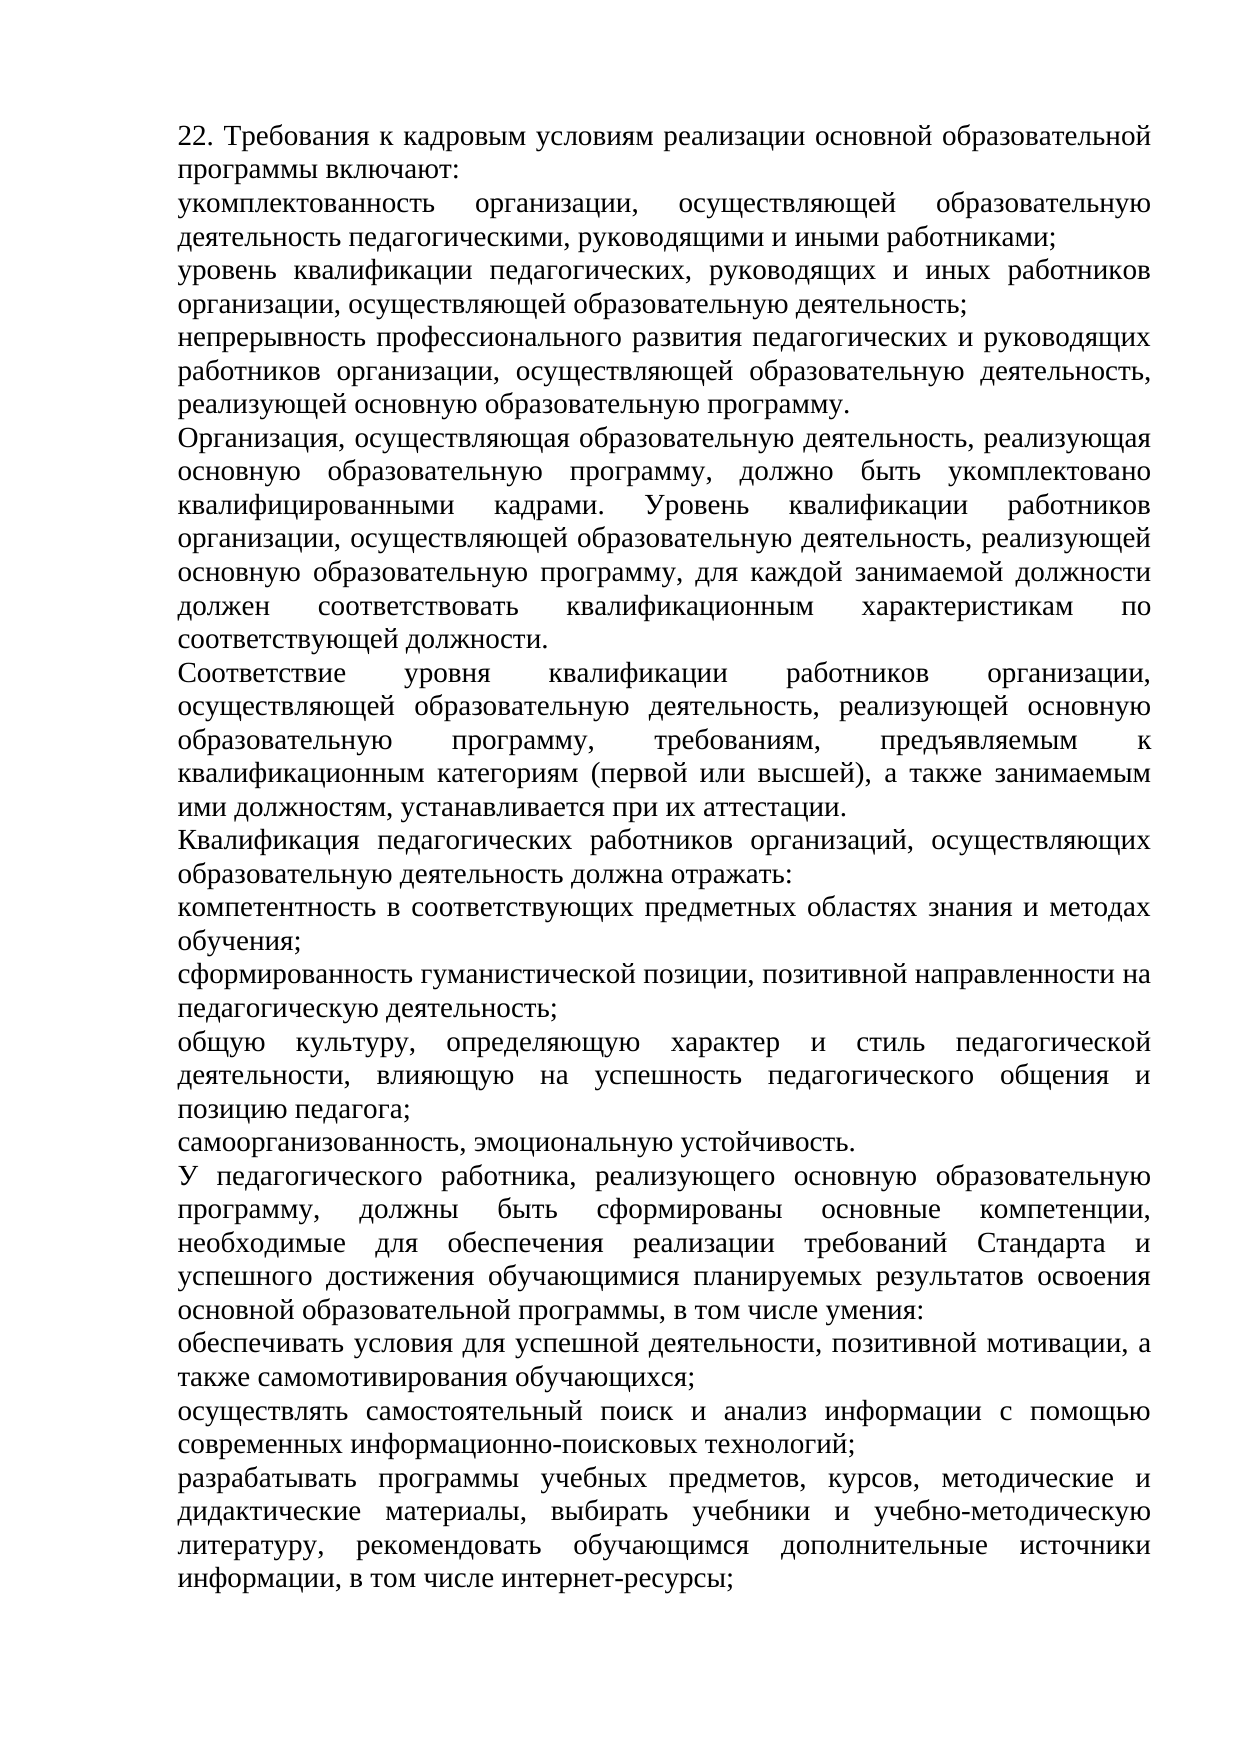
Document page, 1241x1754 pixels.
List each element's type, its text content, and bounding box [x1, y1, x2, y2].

text обеспечивать условия для успешной деятельности, позитивной мотивации, а также самомотивирования обучающихся; [177, 1326, 1152, 1393]
text Организация, осуществляющая образовательную деятельность, реализующая основную образовательную программу, должно быть укомплектовано квалифицированными кадрами. Уровень квалификации работников организации, осуществляющей образовательную деятельность, реализующей основную образовательную программу, для каждой занимаемой должности должен соответствовать квалификационным характеристикам по соответствующей должности. [177, 420, 1152, 655]
text сформированность гуманистической позиции, позитивной направленности на педагогическую деятельность; [177, 957, 1152, 1024]
text общую культуру, определяющую характер и стиль педагогической деятельности, влияющую на успешность педагогического общения и позицию педагога; [177, 1024, 1152, 1124]
text уровень квалификации педагогических, руководящих и иных работников организации, осуществляющей образовательную деятельность; [177, 252, 1152, 319]
text укомплектованность организации, осуществляющей образовательную деятельность педагогическими, руководящими и иными работниками; [177, 185, 1152, 252]
text компетентность в соответствующих предметных областях знания и методах обучения; [177, 889, 1152, 957]
text самоорганизованность, эмоциональную устойчивость. [177, 1124, 1152, 1158]
text разрабатывать программы учебных предметов, курсов, методические и дидактические материалы, выбирать учебники и учебно-методическую литературу, рекомендовать обучающимся дополнительные источники информации, в том числе интернет-ресурсы; [177, 1460, 1152, 1594]
text осуществлять самостоятельный поиск и анализ информации с помощью современных информационно-поисковых технологий; [177, 1393, 1152, 1460]
text Квалификация педагогических работников организаций, осуществляющих образовательную деятельность должна отражать: [177, 822, 1152, 889]
text 22. Требования к кадровым условиям реализации основной образовательной программы включают: [177, 118, 1152, 185]
text Соответствие уровня квалификации работников организации, осуществляющей образовательную деятельность, реализующей основную образовательную программу, требованиям, предъявляемым к квалификационным категориям (первой или высшей), а также занимаемым ими должностям, устанавливается при их аттестации. [177, 655, 1152, 822]
text непрерывность профессионального развития педагогических и руководящих работников организации, осуществляющей образовательную деятельность, реализующей основную образовательную программу. [177, 319, 1152, 420]
text У педагогического работника, реализующего основную образовательную программу, должны быть сформированы основные компетенции, необходимые для обеспечения реализации требований Стандарта и успешного достижения обучающимися планируемых результатов освоения основной образовательной программы, в том числе умения: [177, 1158, 1152, 1326]
